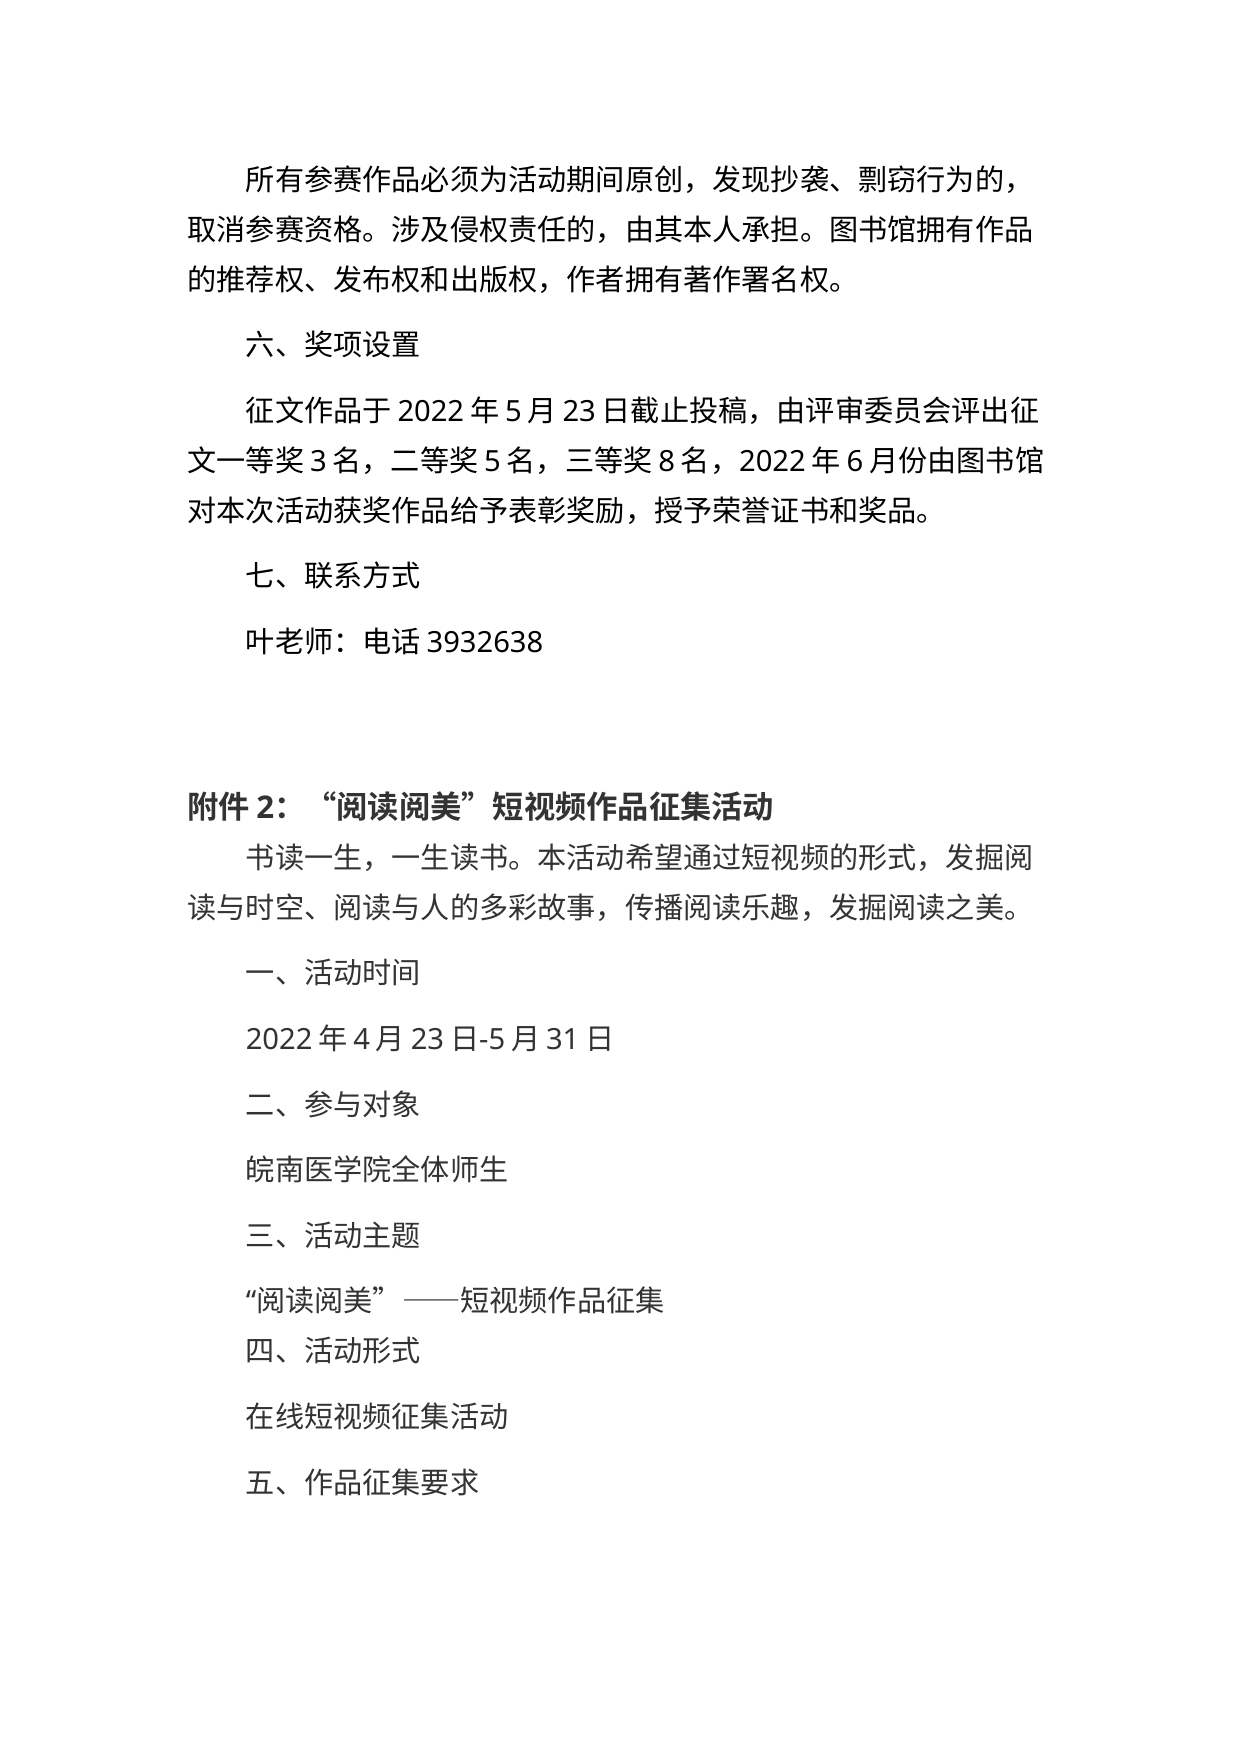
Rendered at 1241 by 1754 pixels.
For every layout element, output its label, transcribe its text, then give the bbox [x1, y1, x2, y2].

text 所有参赛作品必须为活动期间原创，发现抄袭、剽窃行为的，取消参赛资格。涉及侵权责任的，由其本人承担。图书馆拥有作品的推荐权、发布权和出版权，作者拥有著作署名权。 [187, 150, 1053, 300]
text 2022年4月23日-5月31日 [187, 1009, 1053, 1059]
text 一、活动时间 [187, 944, 1053, 994]
text 六、奖项设置 [187, 316, 1053, 366]
text 征文作品于2022年5月23日截止投稿，由评审委员会评出征文一等奖3名，二等奖5名，三等奖8名，2022年6月份由图书馆对本次活动获奖作品给予表彰奖励，授予荣誉证书和奖品。 [187, 381, 1053, 531]
text 在线短视频征集活动 [187, 1387, 1053, 1437]
text 叶老师：电话3932638 [187, 612, 1053, 662]
text “阅读阅美”——短视频作品征集 [187, 1272, 1053, 1322]
text 附件2：“阅读阅美”短视频作品征集活动 [187, 778, 1053, 828]
text 三、活动主题 [187, 1206, 1053, 1256]
text 书读一生，一生读书。本活动希望通过短视频的形式，发掘阅读与时空、阅读与人的多彩故事，传播阅读乐趣，发掘阅读之美。 [187, 828, 1053, 928]
text 二、参与对象 [187, 1075, 1053, 1125]
text 皖南医学院全体师生 [187, 1141, 1053, 1191]
text 五、作品征集要求 [187, 1453, 1053, 1503]
text 七、联系方式 [187, 547, 1053, 597]
text 四、活动形式 [187, 1322, 1053, 1372]
